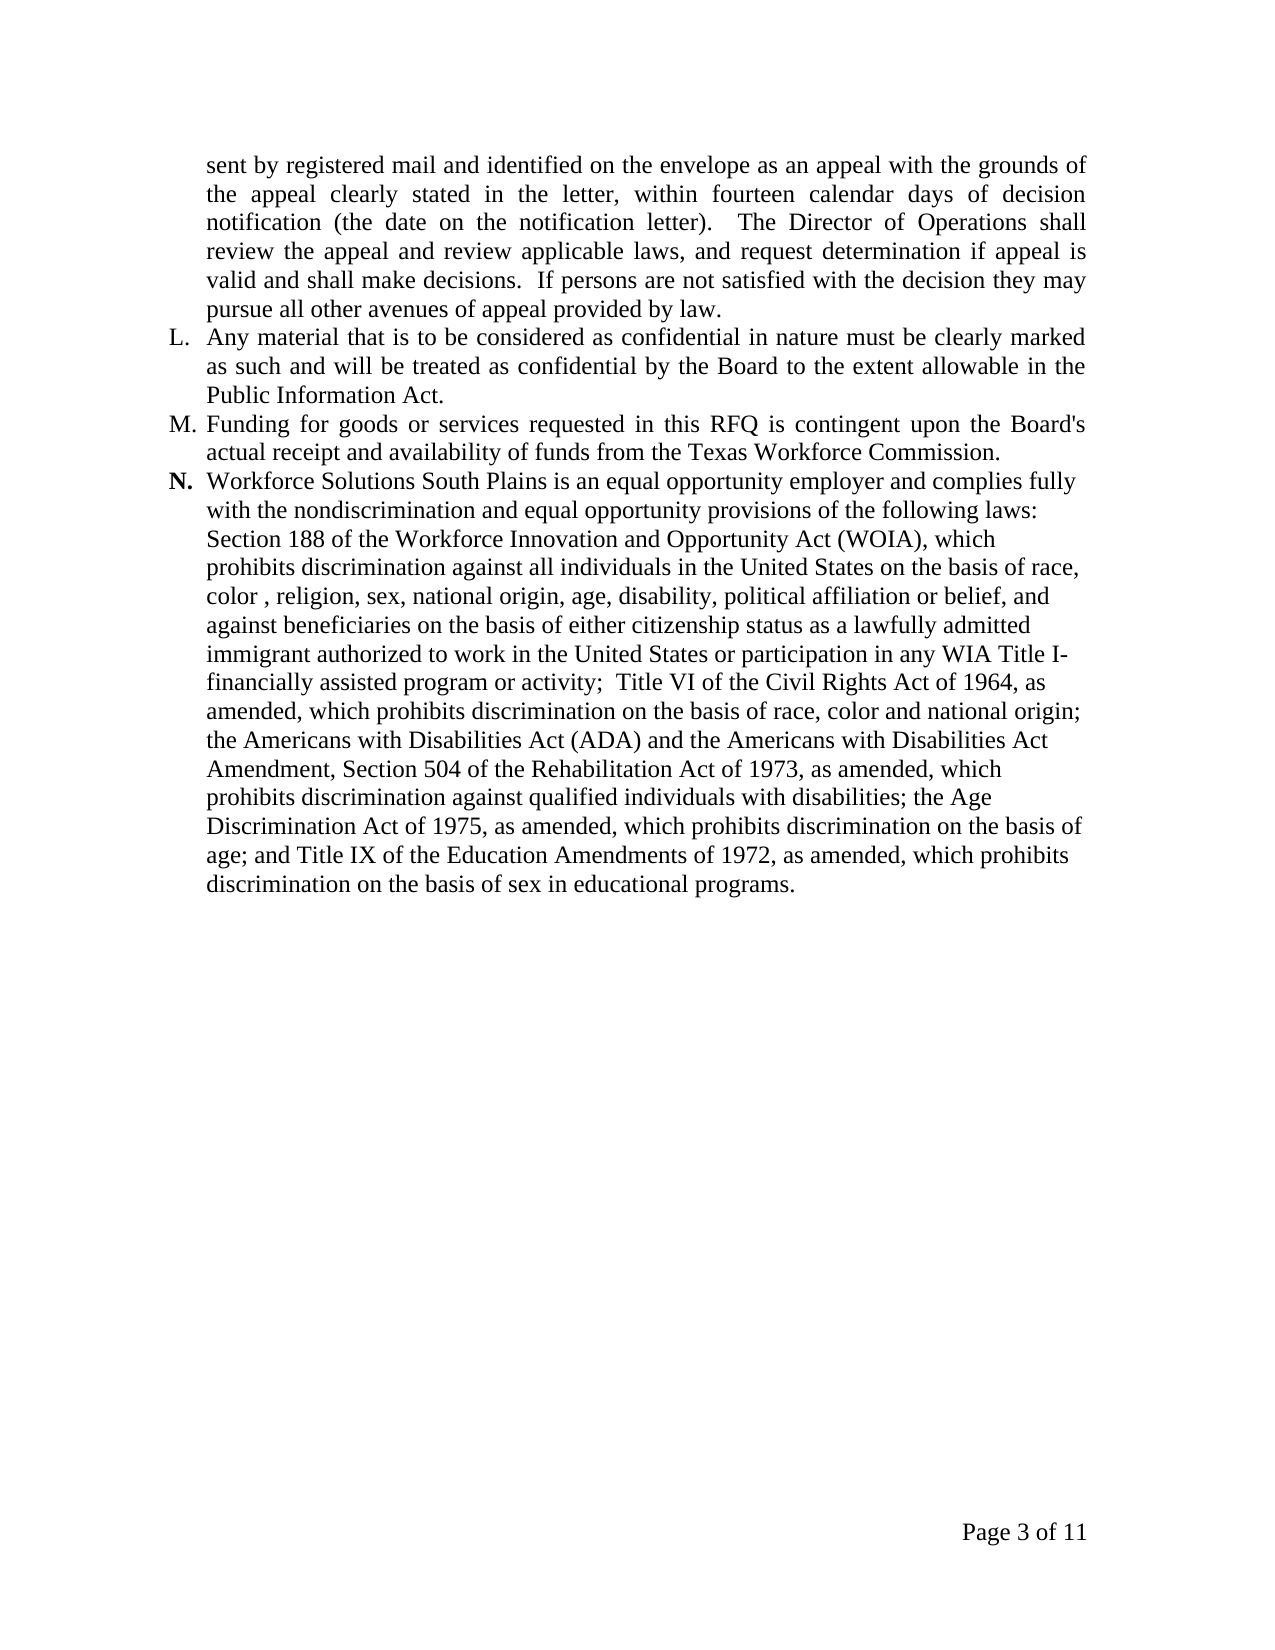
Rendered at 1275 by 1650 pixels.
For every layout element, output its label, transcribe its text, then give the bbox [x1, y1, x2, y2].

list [169, 150, 1087, 322]
list Any material that is to be considered as confidential in nature must be clearly marked as such and will be treated as confidential by the Board to the extent allowable in the Public Information Act. [169, 322, 1087, 409]
list Workforce Solutions South Plains is an equal opportunity employer and complies fully with the nondiscrimination and equal opportunity provisions of the following laws: Section 188 of the Workforce Innovation and Opportunity Act (WOIA), which prohibits discrimination against all individuals in the United States on the basis of race, color , religion, sex, national origin, age, disability, political affiliation or belief, and against beneficiaries on the basis of either citizenship status as a lawfully admitted immigrant authorized to work in the United States or participation in any WIA Title I- financially assisted program or activity; Title VI of the Civil Rights Act of 1964, as amended, which prohibits discrimination on the basis of race, color and national origin; the Americans with Disabilities Act (ADA) and the Americans with Disabilities Act Amendment, Section 504 of the Rehabilitation Act of 1973, as amended, which prohibits discrimination against qualified individuals with disabilities; the Age Discrimination Act of 1975, as amended, which prohibits discrimination on the basis of age; and Title IX of the Education Amendments of 1972, as amended, which prohibits discrimination on the basis of sex in educational programs. [169, 466, 1087, 897]
list Funding for goods or services requested in this RFQ is contingent upon the Board's actual receipt and availability of funds from the Texas Workforce Commission. [169, 409, 1087, 466]
